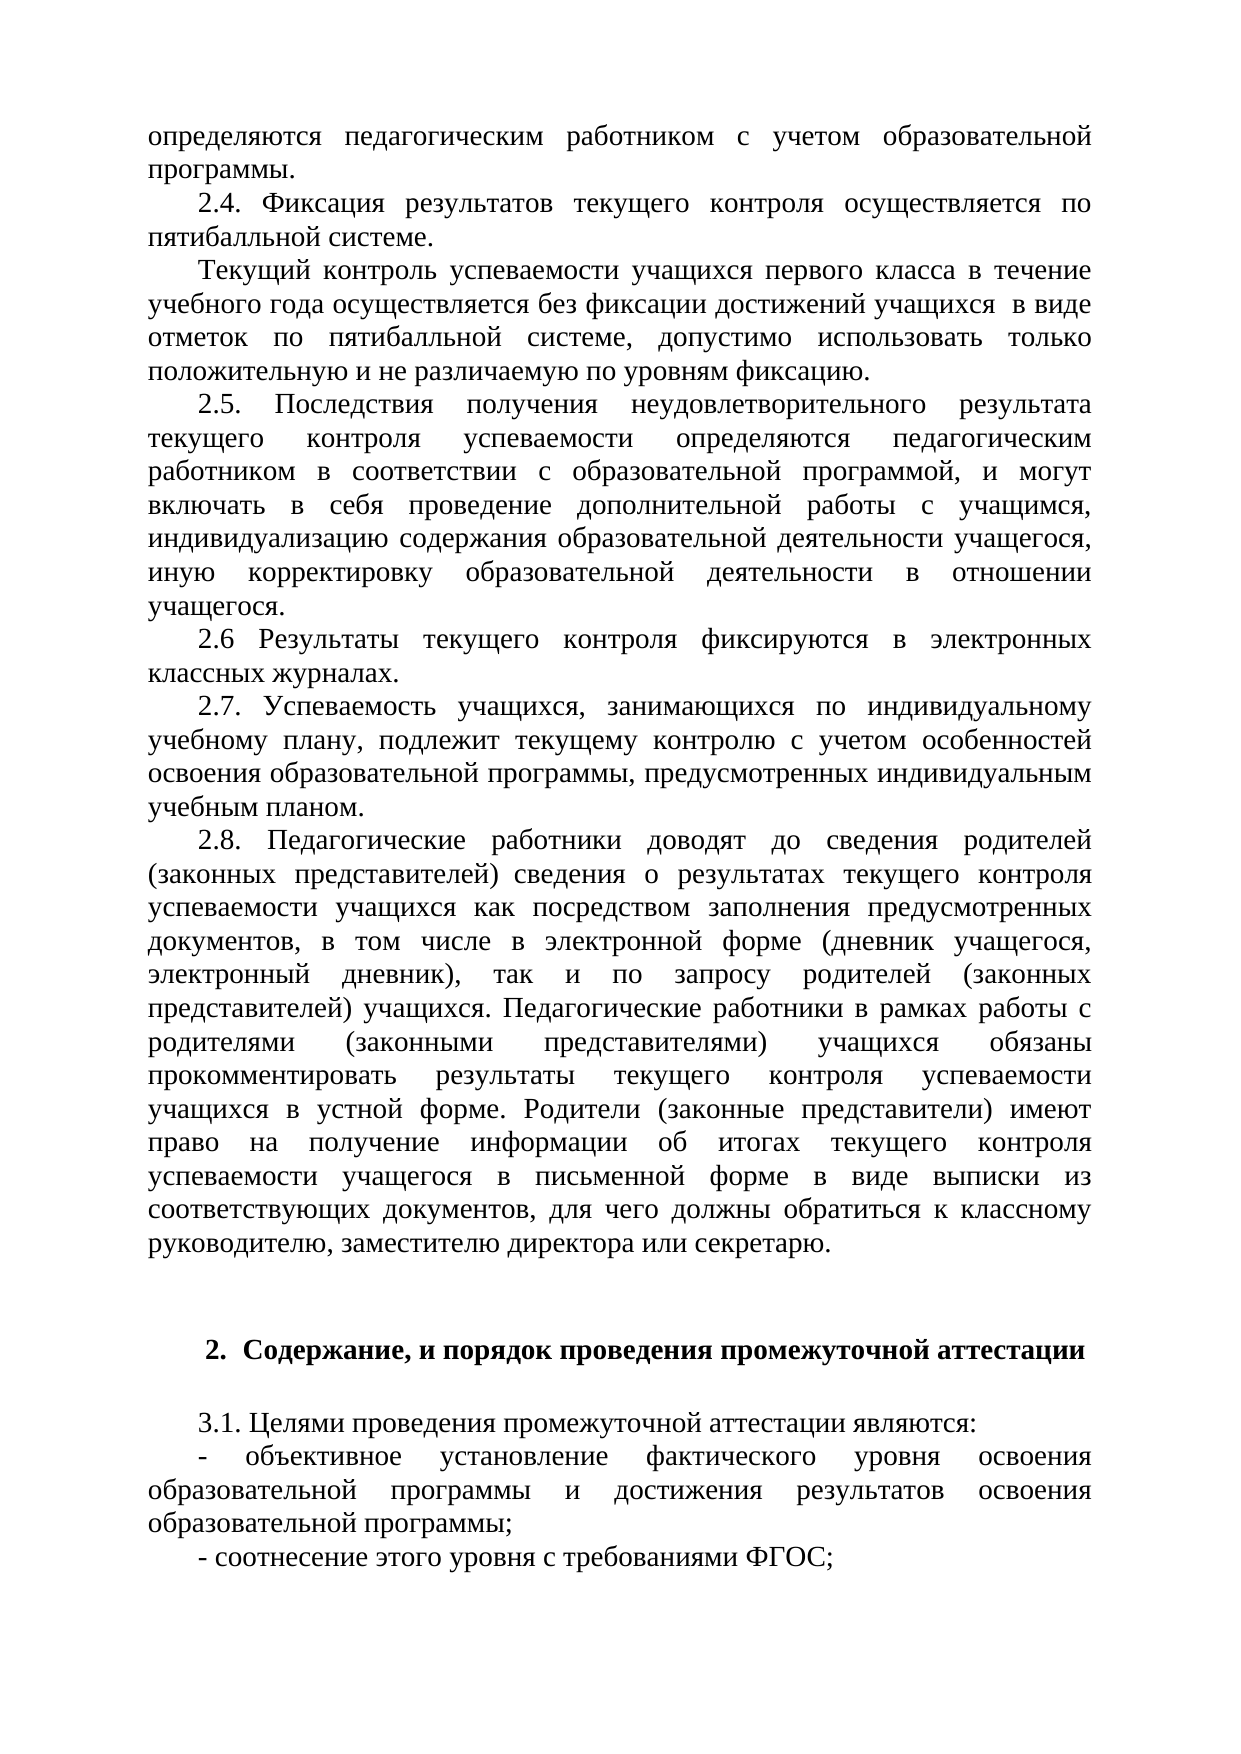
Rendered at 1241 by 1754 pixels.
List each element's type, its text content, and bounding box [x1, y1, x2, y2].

text - объективное установление фактического уровня освоения образовательной программы и достижения результатов освоения образовательной программы; [148, 1438, 1092, 1539]
text 2.4. Фиксация результатов текущего контроля осуществляется по пятибалльной системе. [148, 185, 1092, 252]
text 2.8. Педагогические работники доводят до сведения родителей (законных представителей) сведения о результатах текущего контроля успеваемости учащихся как посредством заполнения предусмотренных документов, в том числе в электронной форме (дневник учащегося, электронный дневник), так и по запросу родителей (законных представителей) учащихся. Педагогические работники в рамках работы с родителями (законными представителями) учащихся обязаны прокомментировать результаты текущего контроля успеваемости учащихся в устной форме. Родители (законные представители) имеют право на получение информации об итогах текущего контроля успеваемости учащегося в письменной форме в виде выписки из соответствующих документов, для чего должны обратиться к классному руководителю, заместителю директора или секретарю. [148, 822, 1092, 1258]
text 2.7. Успеваемость учащихся, занимающихся по индивидуальному учебному плану, подлежит текущему контролю с учетом особенностей освоения образовательной программы, предусмотренных индивидуальным учебным планом. [148, 688, 1092, 822]
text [148, 118, 1092, 185]
text 3.1. Целями проведения промежуточной аттестации являются: [148, 1405, 1092, 1438]
list Содержание, и порядок проведения промежуточной аттестации [198, 1332, 1092, 1365]
text - соотнесение этого уровня с требованиями ФГОС; [148, 1539, 1092, 1573]
text 2.6 Результаты текущего контроля фиксируются в электронных классных журналах. [148, 621, 1092, 688]
text 2.5. Последствия получения неудовлетворительного результата текущего контроля успеваемости определяются педагогическим работником в соответствии с образовательной программой, и могут включать в себя проведение дополнительной работы с учащимся, индивидуализацию содержания образовательной деятельности учащегося, иную корректировку образовательной деятельности в отношении учащегося. [148, 386, 1092, 621]
text Текущий контроль успеваемости учащихся первого класса в течение учебного года осуществляется без фиксации достижений учащихся в виде отметок по пятибалльной системе, допустимо использовать только положительную и не различаемую по уровням фиксацию. [148, 252, 1092, 386]
